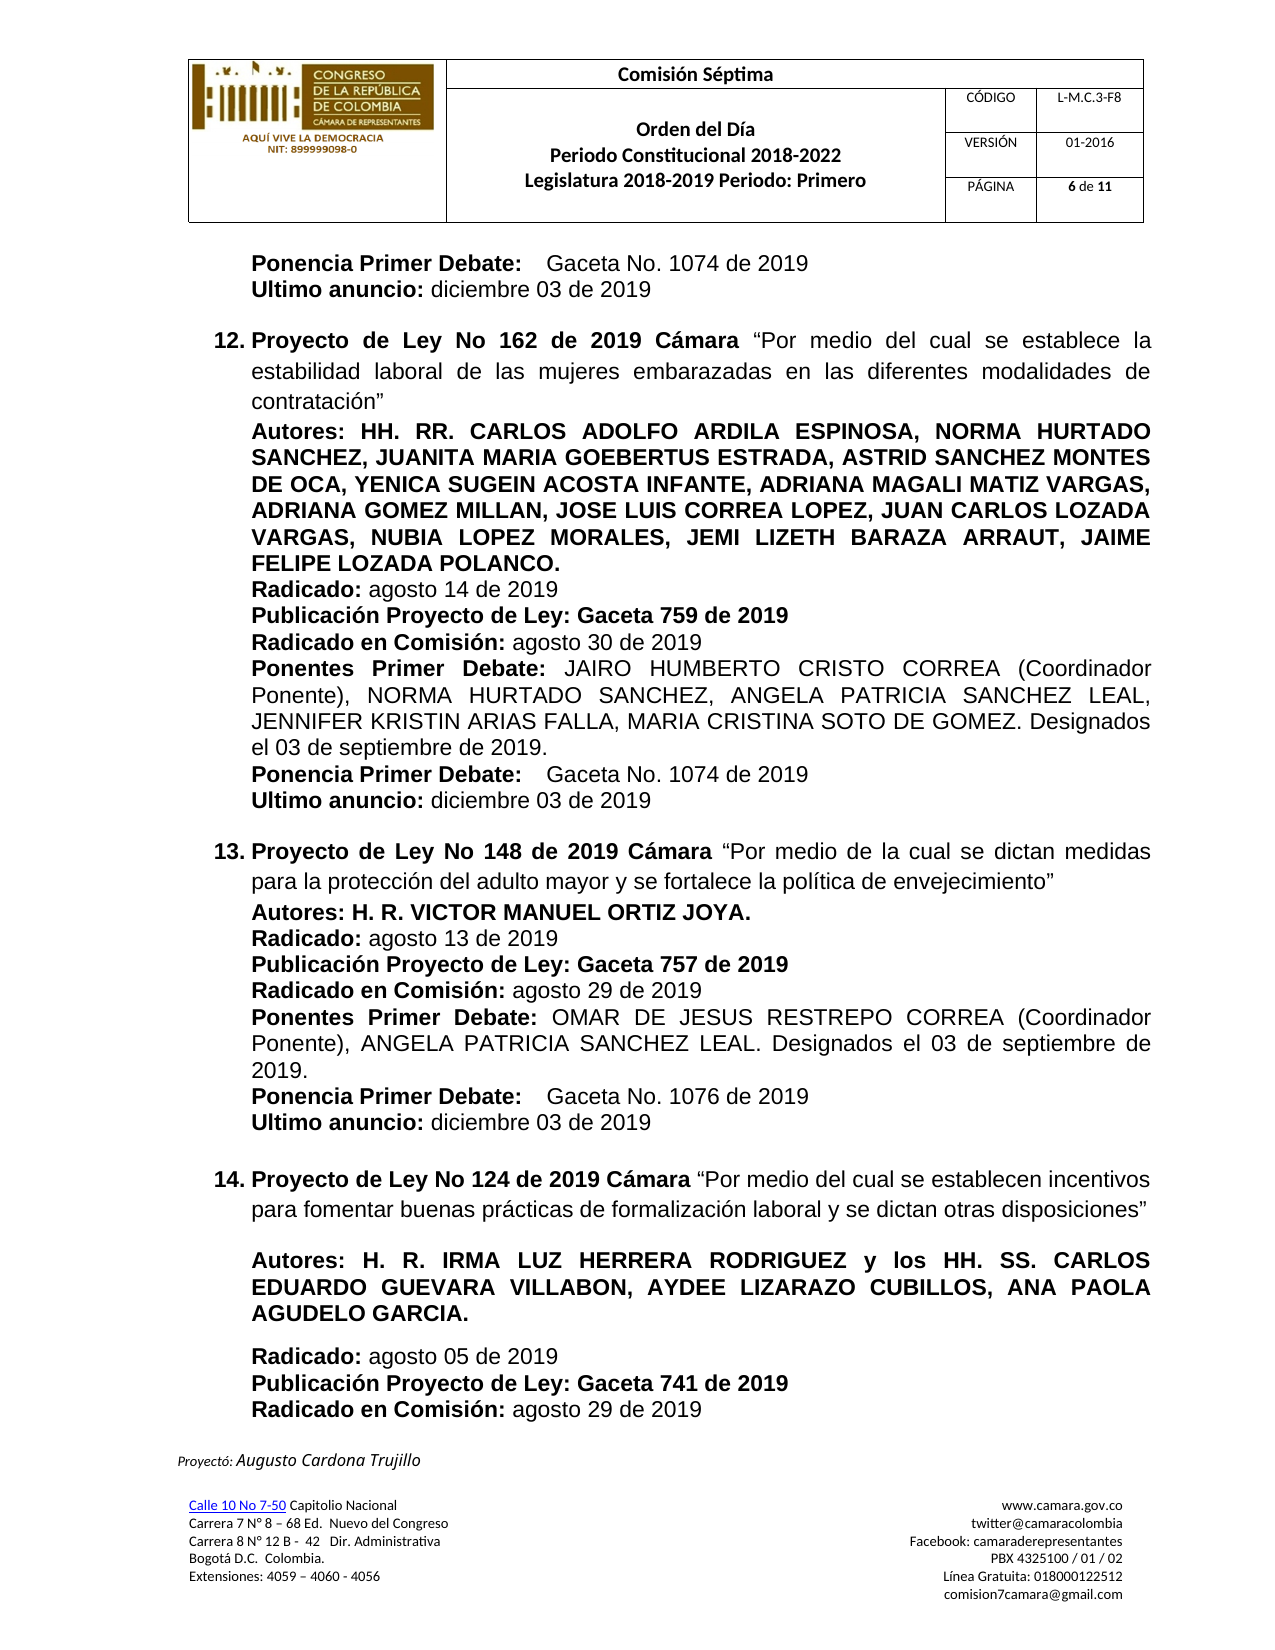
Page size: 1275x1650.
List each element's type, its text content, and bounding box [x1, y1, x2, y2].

list Ponencia Primer Debate: Gaceta No. 1074 de 2019 [251, 761, 1152, 787]
list Radicado: agosto 05 de 2019 [251, 1343, 1152, 1369]
list Publicación Proyecto de Ley: Gaceta 757 de 2019 [251, 951, 1152, 977]
list Ponentes Primer Debate: OMAR DE JESUS RESTREPO CORREA (Coordinador Ponente), ANGELA PATRICIA SANCHEZ LEAL. Designados el 03 de septiembre de 2019. [251, 1004, 1152, 1083]
list Publicación Proyecto de Ley: Gaceta 759 de 2019 [251, 602, 1152, 629]
list Radicado en Comisión: agosto 30 de 2019 [251, 629, 1152, 655]
list Proyecto de Ley No 148 de 2019 Cámara “Por medio de la cual se dictan medidas para la protección del adulto mayor y se fortalece la política de envejecimiento” [213, 838, 1152, 894]
list Ultimo anuncio: diciembre 03 de 2019 [251, 1109, 1152, 1136]
list Autores: H. R. VICTOR MANUEL ORTIZ JOYA. [251, 898, 1152, 925]
list Radicado en Comisión: agosto 29 de 2019 [251, 977, 1152, 1004]
text Ultimo anuncio: diciembre 03 de 2019 [251, 787, 1152, 813]
list Ponencia Primer Debate: Gaceta No. 1076 de 2019 [251, 1083, 1152, 1109]
list Radicado: agosto 14 de 2019 [251, 576, 1152, 602]
list Ponentes Primer Debate: JAIRO HUMBERTO CRISTO CORREA (Coordinador Ponente), NORMA HURTADO SANCHEZ, ANGELA PATRICIA SANCHEZ LEAL, JENNIFER KRISTIN ARIAS FALLA, MARIA CRISTINA SOTO DE GOMEZ. Designados el 03 de septiembre de 2019. [251, 655, 1152, 761]
list Radicado en Comisión: agosto 29 de 2019 [251, 1396, 1152, 1422]
list Ponencia Primer Debate: Gaceta No. 1074 de 2019 [251, 250, 1152, 276]
list Autores: HH. RR. CARLOS ADOLFO ARDILA ESPINOSA, NORMA HURTADO SANCHEZ, JUANITA MARIA GOEBERTUS ESTRADA, ASTRID SANCHEZ MONTES DE OCA, YENICA SUGEIN ACOSTA INFANTE, ADRIANA MAGALI MATIZ VARGAS, ADRIANA GOMEZ MILLAN, JOSE LUIS CORREA LOPEZ, JUAN CARLOS LOZADA VARGAS, NUBIA LOPEZ MORALES, JEMI LIZETH BARAZA ARRAUT, JAIME FELIPE LOZADA POLANCO. [251, 418, 1152, 576]
list Proyecto de Ley No 162 de 2019 Cámara “Por medio del cual se establece la estabilidad laboral de las mujeres embarazadas en las diferentes modalidades de contratación” [213, 327, 1152, 414]
text Autores: H. R. IRMA LUZ HERRERA RODRIGUEZ y los HH. SS. CARLOS EDUARDO GUEVARA VILLABON, AYDEE LIZARAZO CUBILLOS, ANA PAOLA AGUDELO GARCIA. [251, 1247, 1152, 1326]
list Proyecto de Ley No 124 de 2019 Cámara “Por medio del cual se establecen incentivos para fomentar buenas prácticas de formalización laboral y se dictan otras disposiciones” [213, 1166, 1152, 1223]
list Publicación Proyecto de Ley: Gaceta 741 de 2019 [251, 1369, 1152, 1396]
list Radicado: agosto 13 de 2019 [251, 925, 1152, 951]
text Ultimo anuncio: diciembre 03 de 2019 [251, 276, 1152, 303]
picture [191, 60, 435, 156]
